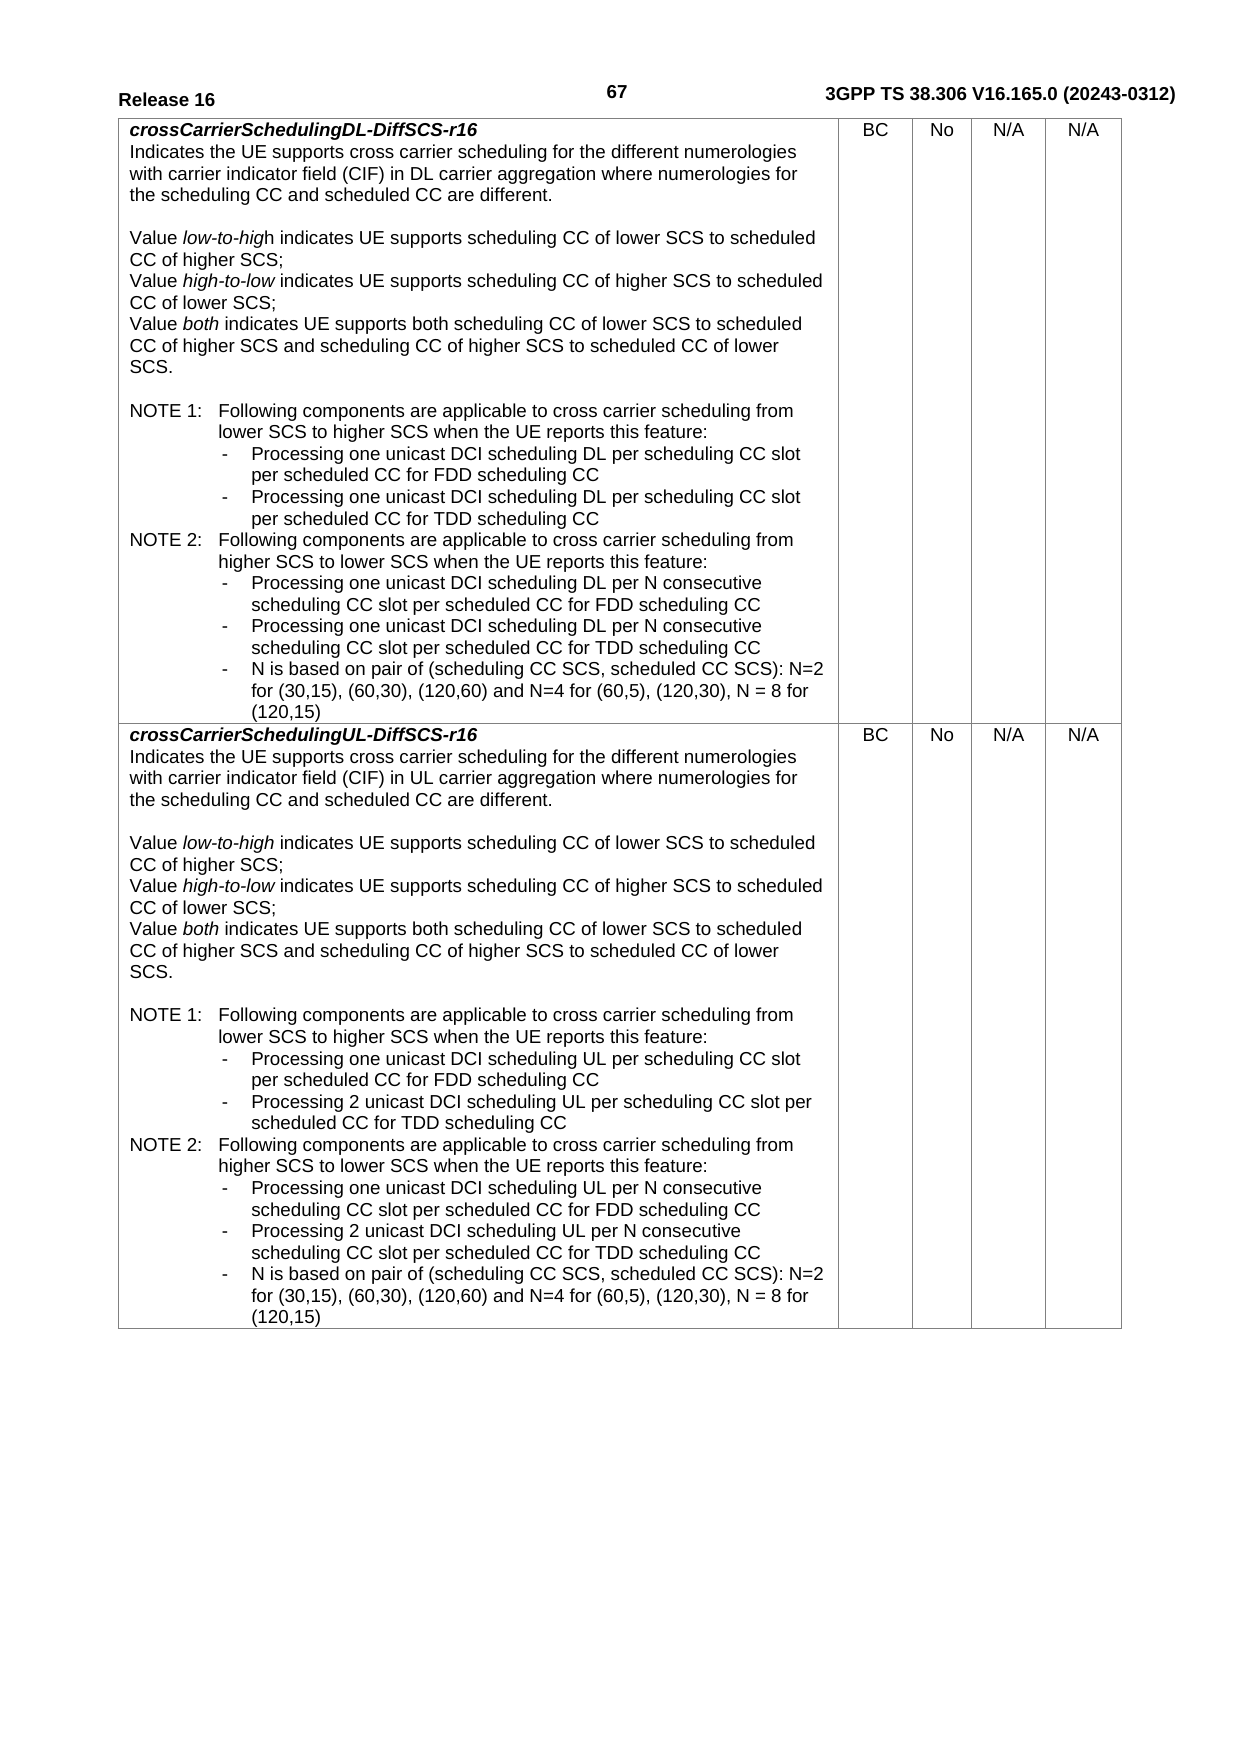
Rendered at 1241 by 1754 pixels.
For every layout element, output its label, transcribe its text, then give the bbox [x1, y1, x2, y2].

table_cell No [913, 119, 971, 723]
table_cell BC [839, 119, 912, 723]
table_cell N/A [1046, 119, 1121, 723]
table_cell N/A [1046, 724, 1121, 1328]
table_cell BC [839, 724, 912, 1328]
table_cell N/A [972, 724, 1045, 1328]
table_cell N/A [972, 119, 1045, 723]
table_cell No [913, 724, 971, 1328]
table_cell crossCarrierSchedulingUL-DiffSCS-r16 Indicates the UE supports cross carrier scheduling for the different numerologies with carrier indicator field (CIF) in UL carrier aggregation where numerologies for the scheduling CC and scheduled CC are different. Value low-to-high indicates UE supports scheduling CC of lower SCS to scheduled CC of higher SCS; Value high-to-low indicates UE supports scheduling CC of higher SCS to scheduled CC of lower SCS; Value both indicates UE supports both scheduling CC of lower SCS to scheduled CC of higher SCS and scheduling CC of higher SCS to scheduled CC of lower SCS. NOTE 1: Following components are applicable to cross carrier scheduling from lower SCS to higher SCS when the UE reports this feature: - Processing one unicast DCI scheduling UL per scheduling CC slot per scheduled CC for FDD scheduling CC - Processing 2 unicast DCI scheduling UL per scheduling CC slot per scheduled CC for TDD scheduling CC NOTE 2: Following components are applicable to cross carrier scheduling from higher SCS to lower SCS when the UE reports this feature: - Processing one unicast DCI scheduling UL per N consecutive scheduling CC slot per scheduled CC for FDD scheduling CC - Processing 2 unicast DCI scheduling UL per N consecutive scheduling CC slot per scheduled CC for TDD scheduling CC - N is based on pair of (scheduling CC SCS, scheduled CC SCS): N=2 for (30,15), (60,30), (120,60) and N=4 for (60,5), (120,30), N = 8 for (120,15) [119, 724, 838, 1328]
table_cell crossCarrierSchedulingDL-DiffSCS-r16 Indicates the UE supports cross carrier scheduling for the different numerologies with carrier indicator field (CIF) in DL carrier aggregation where numerologies for the scheduling CC and scheduled CC are different. Value low-to-high indicates UE supports scheduling CC of lower SCS to scheduled CC of higher SCS; Value high-to-low indicates UE supports scheduling CC of higher SCS to scheduled CC of lower SCS; Value both indicates UE supports both scheduling CC of lower SCS to scheduled CC of higher SCS and scheduling CC of higher SCS to scheduled CC of lower SCS. NOTE 1: Following components are applicable to cross carrier scheduling from lower SCS to higher SCS when the UE reports this feature: - Processing one unicast DCI scheduling DL per scheduling CC slot per scheduled CC for FDD scheduling CC - Processing one unicast DCI scheduling DL per scheduling CC slot per scheduled CC for TDD scheduling CC NOTE 2: Following components are applicable to cross carrier scheduling from higher SCS to lower SCS when the UE reports this feature: - Processing one unicast DCI scheduling DL per N consecutive scheduling CC slot per scheduled CC for FDD scheduling CC - Processing one unicast DCI scheduling DL per N consecutive scheduling CC slot per scheduled CC for TDD scheduling CC - N is based on pair of (scheduling CC SCS, scheduled CC SCS): N=2 for (30,15), (60,30), (120,60) and N=4 for (60,5), (120,30), N = 8 for (120,15) [119, 119, 838, 723]
